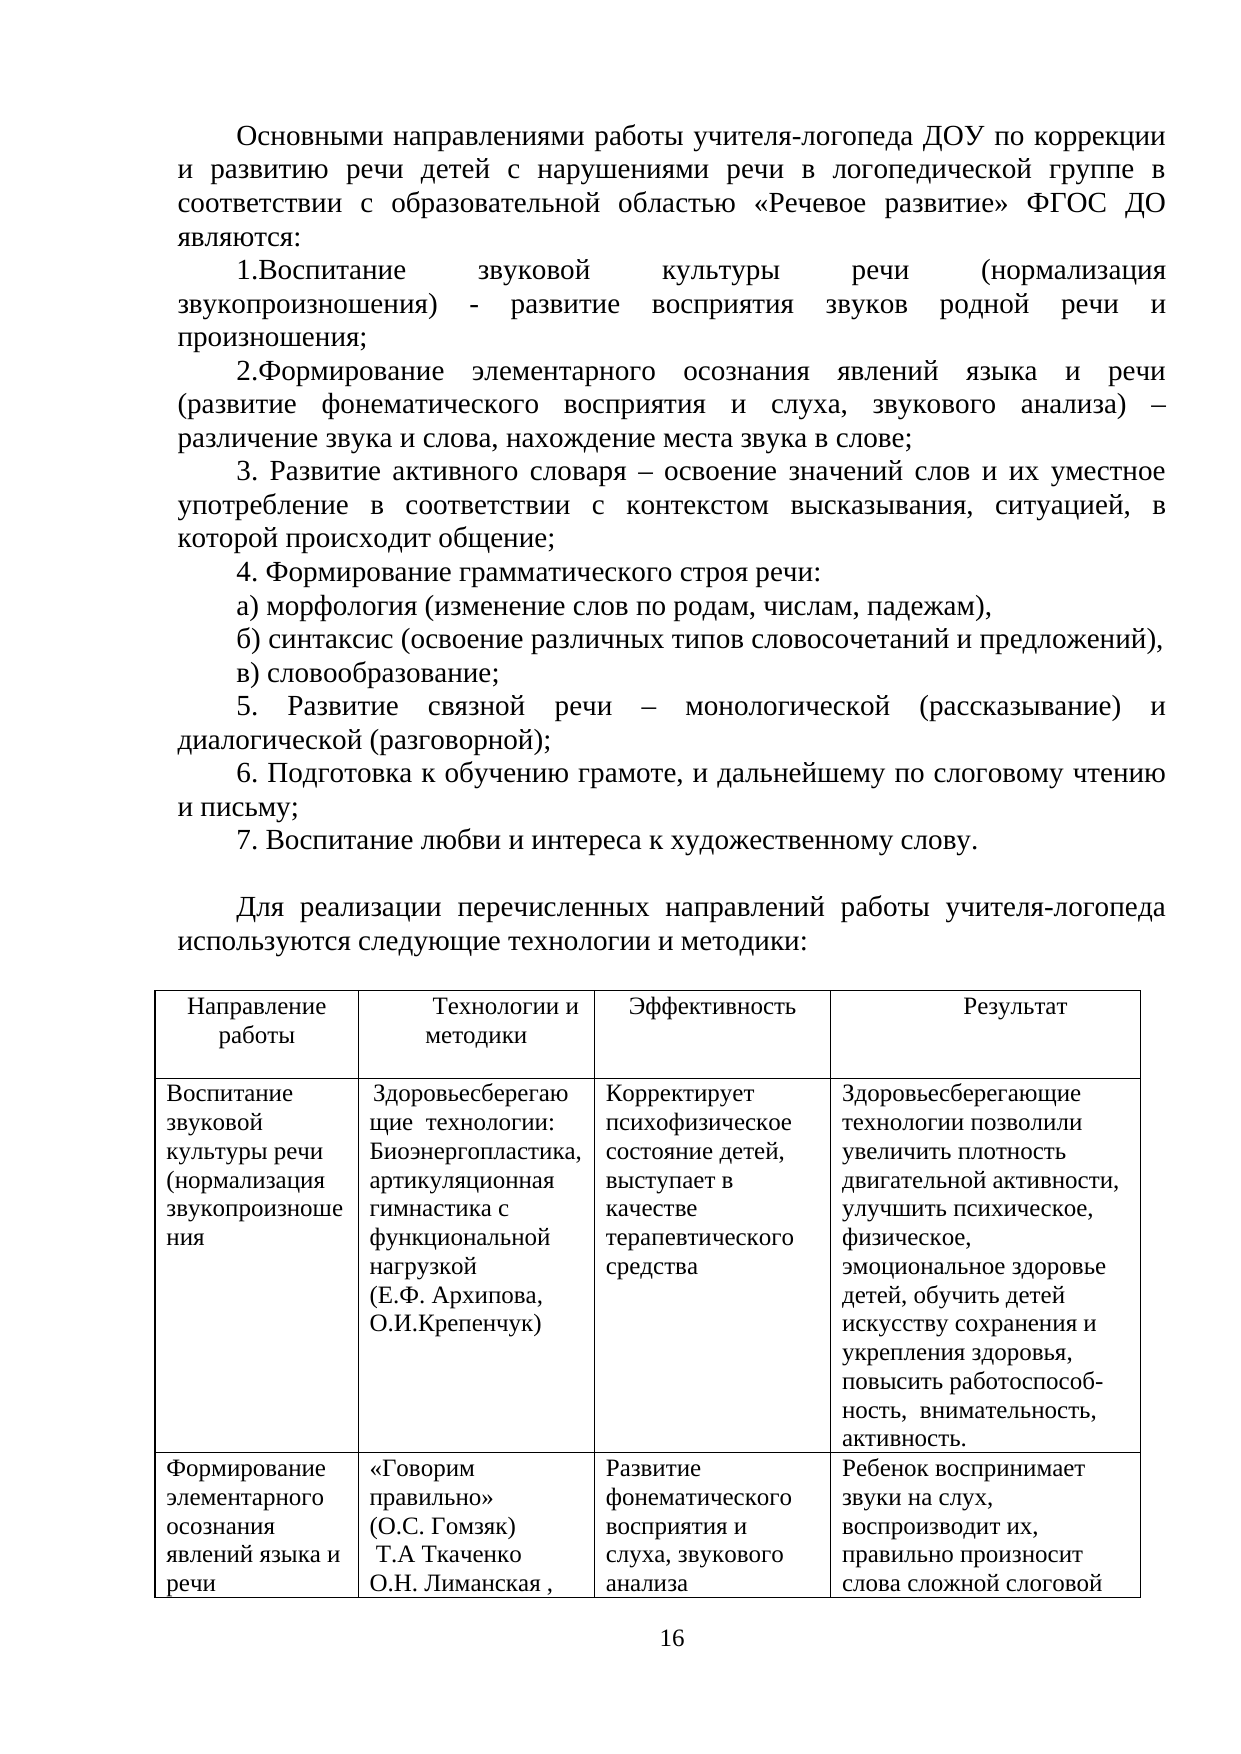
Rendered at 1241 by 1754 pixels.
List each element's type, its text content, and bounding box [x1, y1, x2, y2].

text в) словообразование; [177, 655, 1167, 688]
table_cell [831, 1453, 1140, 1597]
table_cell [359, 1453, 594, 1597]
table_header Технологии и методики [359, 991, 594, 1077]
text Основными направлениями работы учителя-логопеда ДОУ по коррекции и развитию речи детей с нарушениями речи в логопедической группе в соответствии с образовательной областью «Речевое развитие» ФГОС ДО являются: [177, 118, 1167, 252]
table_cell Здоровьесберегающие технологии позволили увеличить плотность двигательной активности, улучшить психическое, физическое, эмоциональное здоровье детей, обучить детей искусству сохранения и укрепления здоровья, повысить работоспособ-ность, внимательность, активность. [831, 1079, 1140, 1452]
text Для реализации перечисленных направлений работы учителя-логопеда используются следующие технологии и методики: [177, 889, 1167, 957]
text 3. Развитие активного словаря – освоение значений слов и их уместное употребление в соответствии с контекстом высказывания, ситуацией, в которой происходит общение; [177, 453, 1167, 554]
table_cell Корректирует психофизическое состояние детей, выступает в качестве терапевтического средства [595, 1079, 830, 1452]
text б) синтаксис (освоение различных типов словосочетаний и предложений), [177, 621, 1167, 655]
text 1.Воспитание звуковой культуры речи (нормализация звукопроизношения) - развитие восприятия звуков родной речи и произношения; [177, 252, 1167, 353]
text 2.Формирование элементарного осознания явлений языка и речи (развитие фонематического восприятия и слуха, звукового анализа) – различение звука и слова, нахождение места звука в слове; [177, 353, 1167, 453]
text а) морфология (изменение слов по родам, числам, падежам), [177, 588, 1167, 621]
table_cell Воспитание звуковой культуры речи (нормализация звукопроизношения [156, 1079, 358, 1452]
text 6. Подготовка к обучению грамоте, и дальнейшему по слоговому чтению и письму; [177, 755, 1167, 822]
table_header Направление работы [156, 991, 358, 1077]
text 5. Развитие связной речи – монологической (рассказывание) и диалогической (разговорной); [177, 688, 1167, 755]
table_header Эффективность [595, 991, 830, 1077]
text 7. Воспитание любви и интереса к художественному слову. [177, 822, 1167, 856]
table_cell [156, 1453, 358, 1597]
table_header Результат [831, 991, 1140, 1077]
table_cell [595, 1453, 830, 1597]
table_cell Здоровьесберегающие технологии: Биоэнергопластика, артикуляционная гимнастика с функциональной нагрузкой (Е.Ф. Архипова, О.И.Крепенчук) [359, 1079, 594, 1452]
text 4. Формирование грамматического строя речи: [177, 554, 1167, 588]
